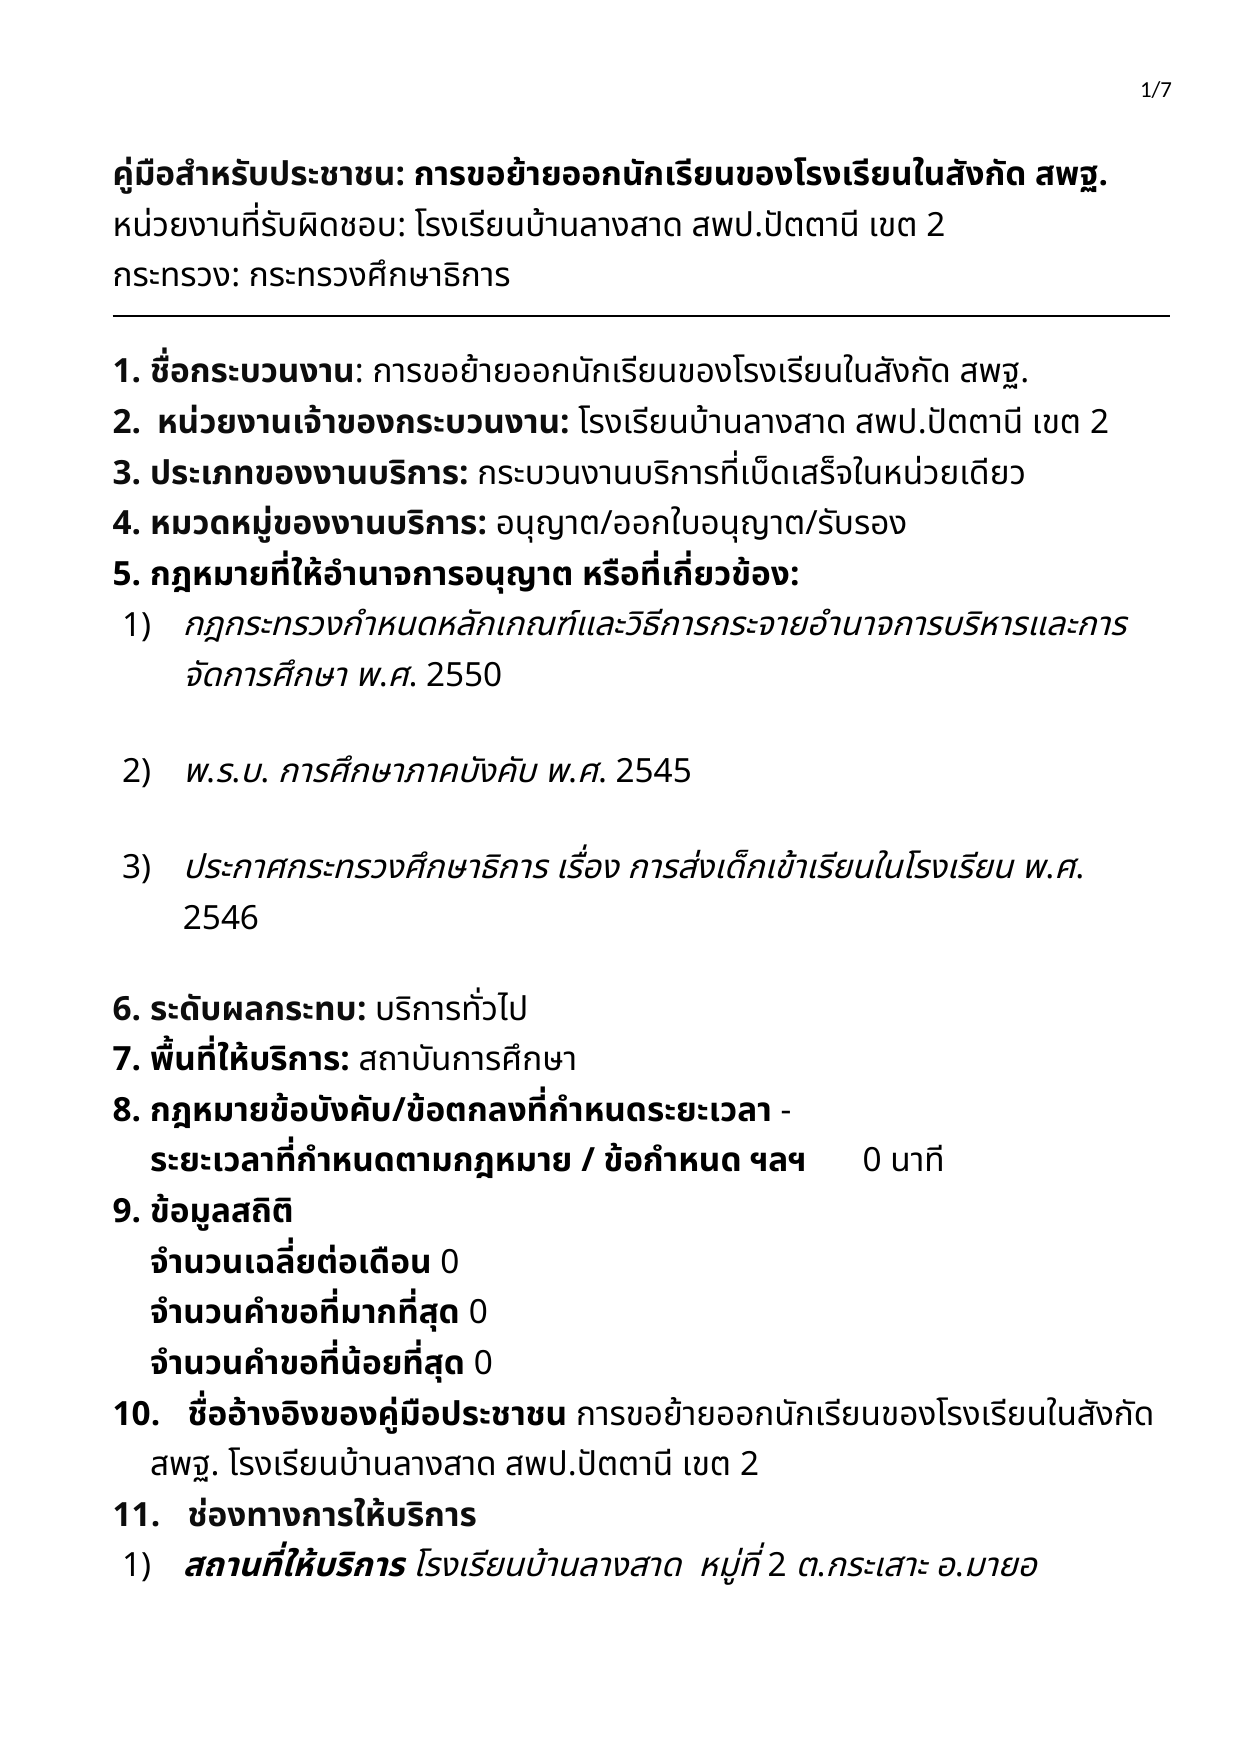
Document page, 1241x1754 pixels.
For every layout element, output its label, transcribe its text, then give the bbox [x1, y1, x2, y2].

table_cell 3) [101, 843, 171, 984]
list ประเภทของงานบริการ: กระบวนงานบริการที่เบ็ดเสร็จในหน่วยเดียว [112, 448, 1172, 499]
text คู่มือสำหรับประชาชน: การขอย้ายออกนักเรียนของโรงเรียนในสังกัด สพฐ. [112, 150, 1172, 201]
text จำนวนคำขอที่น้อยที่สุด 0 [112, 1339, 1172, 1389]
list ข้อมูลสถิติ [112, 1187, 1172, 1237]
list ช่องทางการให้บริการ [112, 1491, 1172, 1541]
list กฎหมายที่ให้อำนาจการอนุญาต หรือที่เกี่ยวข้อง: [112, 550, 1172, 600]
list ชื่อกระบวนงาน: การขอย้ายออกนักเรียนของโรงเรียนในสังกัด สพฐ. [112, 347, 1172, 398]
text กระทรวง: กระทรวงศึกษาธิการ [112, 251, 1172, 302]
list กฎหมายข้อบังคับ/ข้อตกลงที่กำหนดระยะเวลา - [112, 1086, 1172, 1136]
text จำนวนคำขอที่มากที่สุด 0 [112, 1288, 1172, 1339]
list พื้นที่ให้บริการ: สถาบันการศึกษา [112, 1035, 1172, 1086]
list หน่วยงานเจ้าของกระบวนงาน: โรงเรียนบ้านลางสาด สพป.ปัตตานี เขต 2 [112, 398, 1172, 448]
text จำนวนเฉลี่ยต่อเดือน 0 [112, 1237, 1172, 1288]
table_header กฎกระทรวงกำหนดหลักเกณฑ์และวิธีการกระจายอำนาจการบริหารและการจัดการศึกษา พ.ศ. 2550 [171, 600, 1176, 747]
list ระดับผลกระทบ: บริการทั่วไป [112, 984, 1172, 1035]
table_cell พ.ร.บ. การศึกษาภาคบังคับ พ.ศ. 2545 [171, 747, 1176, 843]
text ระยะเวลาที่กำหนดตามกฎหมาย / ข้อกำหนด ฯลฯ 0 นาที [150, 1136, 1172, 1187]
list หมวดหมู่ของงานบริการ: อนุญาต/ออกใบอนุญาต/รับรอง [112, 499, 1172, 550]
text หน่วยงานที่รับผิดชอบ: โรงเรียนบ้านลางสาด สพป.ปัตตานี เขต 2 [112, 201, 1172, 251]
table_cell ประกาศกระทรวงศึกษาธิการ เรื่อง การส่งเด็กเข้าเรียนในโรงเรียน พ.ศ. 2546 [171, 843, 1176, 984]
list ชื่ออ้างอิงของคู่มือประชาชน การขอย้ายออกนักเรียนของโรงเรียนในสังกัด สพฐ. โรงเรียนบ้านลางสาด สพป.ปัตตานี เขต 2 [112, 1389, 1172, 1491]
table_header 1) [101, 600, 171, 747]
table_cell 2) [101, 747, 171, 843]
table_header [171, 1541, 1176, 1592]
table_header 1) [101, 1541, 171, 1592]
